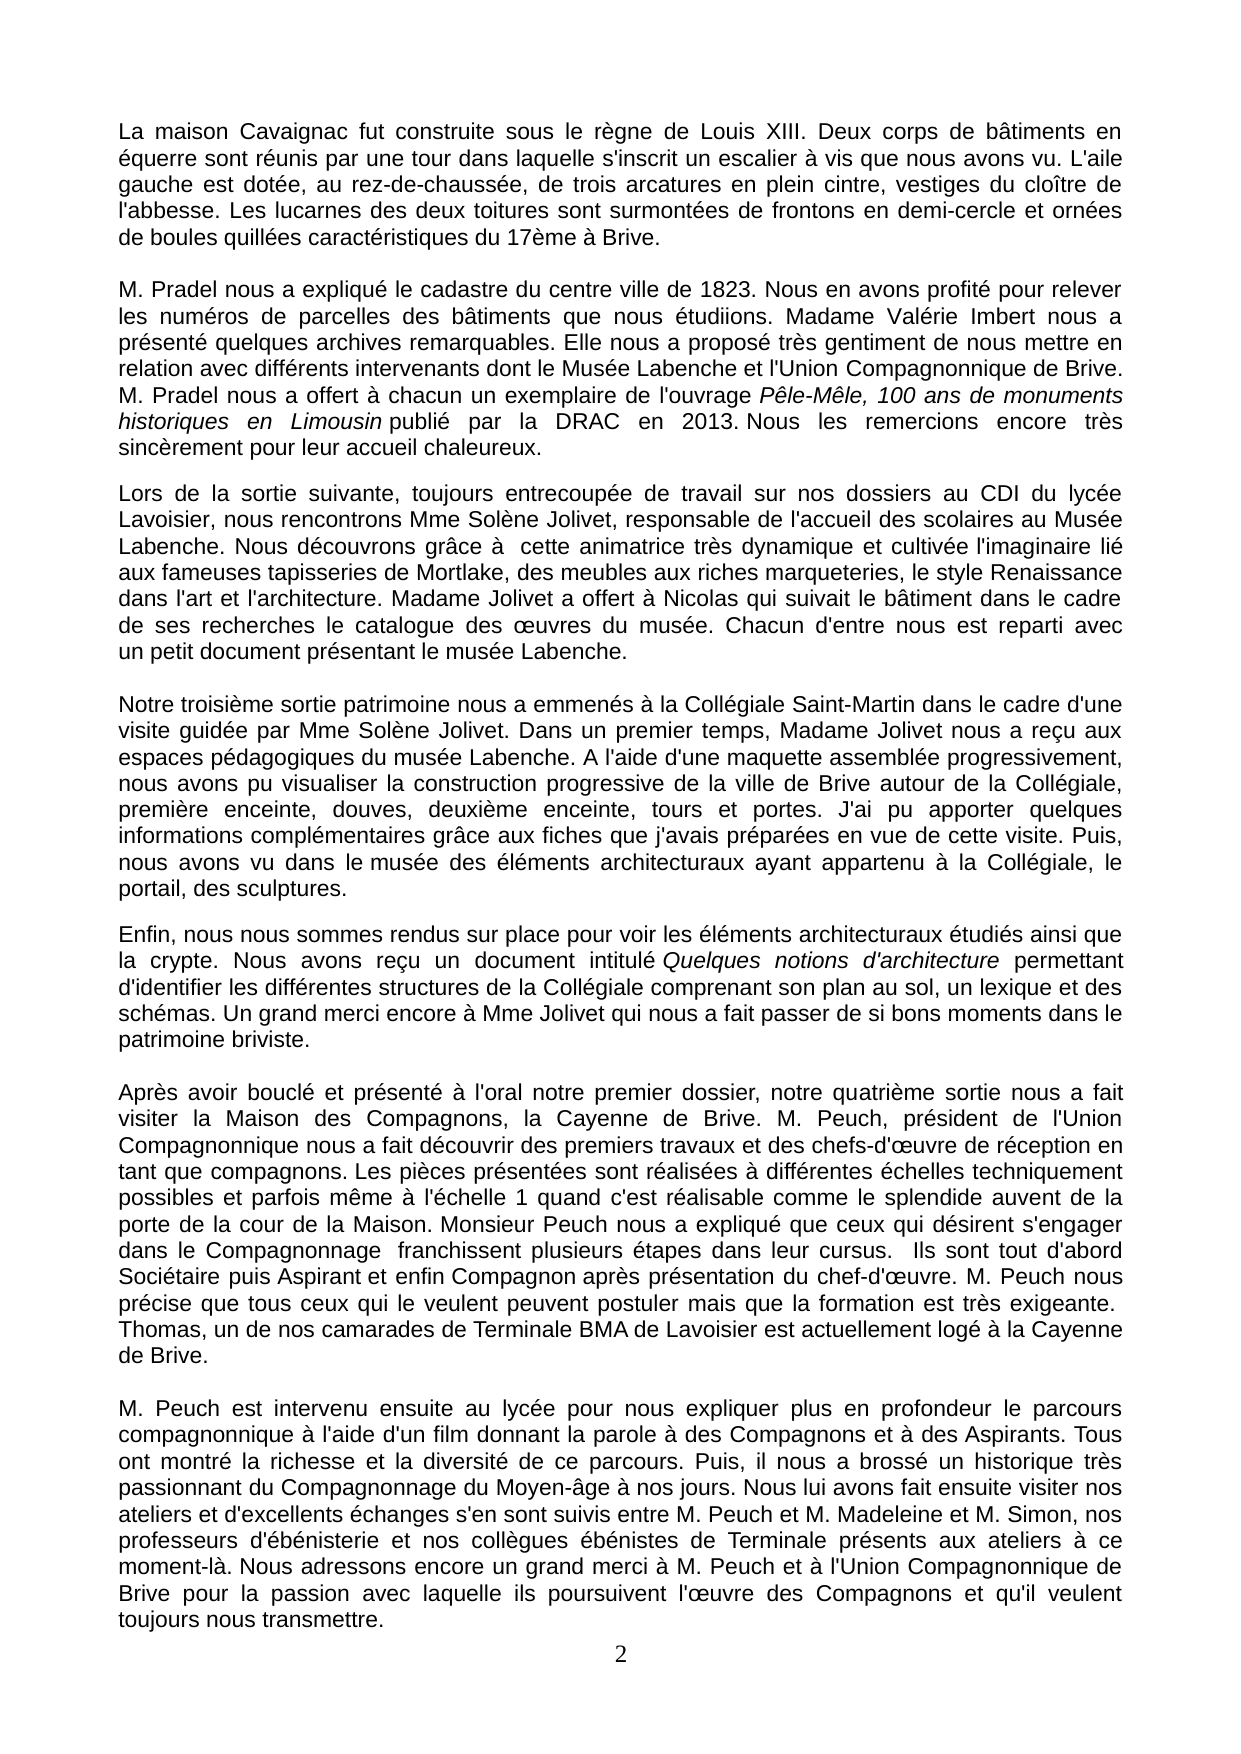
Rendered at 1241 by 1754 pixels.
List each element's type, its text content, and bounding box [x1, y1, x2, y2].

text Après avoir bouclé et présenté à l'oral notre premier dossier, notre quatrième sortie nous a fait visiter la Maison des Compagnons, la Cayenne de Brive. M. Peuch, président de l'Union Compagnonnique nous a fait découvrir des premiers travaux et des chefs-d'œuvre de réception en tant que compagnons. Les pièces présentées sont réalisées à différentes échelles techniquement possibles et parfois même à l'échelle 1 quand c'est réalisable comme le splendide auvent de la porte de la cour de la Maison. Monsieur Peuch nous a expliqué que ceux qui désirent s'engager dans le Compagnonnage franchissent plusieurs étapes dans leur cursus. Ils sont tout d'abord Sociétaire puis Aspirant et enfin Compagnon après présentation du chef-d'œuvre. M. Peuch nous précise que tous ceux qui le veulent peuvent postuler mais que la formation est très exigeante. Thomas, un de nos camarades de Terminale BMA de Lavoisier est actuellement logé à la Cayenne de Brive. [118, 1079, 1123, 1369]
text M. Peuch est intervenu ensuite au lycée pour nous expliquer plus en profondeur le parcours compagnonnique à l'aide d'un film donnant la parole à des Compagnons et à des Aspirants. Tous ont montré la richesse et la diversité de ce parcours. Puis, il nous a brossé un historique très passionnant du Compagnonnage du Moyen-âge à nos jours. Nous lui avons fait ensuite visiter nos ateliers et d'excellents échanges s'en sont suivis entre M. Peuch et M. Madeleine et M. Simon, nos professeurs d'ébénisterie et nos collègues ébénistes de Terminale présents aux ateliers à ce moment-là. Nous adressons encore un grand merci à M. Peuch et à l'Union Compagnonnique de Brive pour la passion avec laquelle ils poursuivent l'œuvre des Compagnons et qu'il veulent toujours nous transmettre. [118, 1395, 1123, 1632]
text M. Pradel nous a expliqué le cadastre du centre ville de 1823. Nous en avons profité pour relever les numéros de parcelles des bâtiments que nous étudiions. Madame Valérie Imbert nous a présenté quelques archives remarquables. Elle nous a proposé très gentiment de nous mettre en relation avec différents intervenants dont le Musée Labenche et l'Union Compagnonnique de Brive. M. Pradel nous a offert à chacun un exemplaire de l'ouvrage Pêle-Mêle, 100 ans de monuments historiques en Limousin publié par la DRAC en 2013. Nous les remercions encore très sincèrement pour leur accueil chaleureux. [118, 276, 1123, 461]
text Notre troisième sortie patrimoine nous a emmenés à la Collégiale Saint-Martin dans le cadre d'une visite guidée par Mme Solène Jolivet. Dans un premier temps, Madame Jolivet nous a reçu aux espaces pédagogiques du musée Labenche. A l'aide d'une maquette assemblée progressivement, nous avons pu visualiser la construction progressive de la ville de Brive autour de la Collégiale, première enceinte, douves, deuxième enceinte, tours et portes. J'ai pu apporter quelques informations complémentaires grâce aux fiches que j'avais préparées en vue de cette visite. Puis, nous avons vu dans le musée des éléments architecturaux ayant appartenu à la Collégiale, le portail, des sculptures. [118, 691, 1123, 902]
text La maison Cavaignac fut construite sous le règne de Louis XIII. Deux corps de bâtiments en équerre sont réunis par une tour dans laquelle s'inscrit un escalier à vis que nous avons vu. L'aile gauche est dotée, au rez-de-chaussée, de trois arcatures en plein cintre, vestiges du cloître de l'abbesse. Les lucarnes des deux toitures sont surmontées de frontons en demi-cercle et ornées de boules quillées caractéristiques du 17ème à Brive. [118, 118, 1123, 250]
text Lors de la sortie suivante, toujours entrecoupée de travail sur nos dossiers au CDI du lycée Lavoisier, nous rencontrons Mme Solène Jolivet, responsable de l'accueil des scolaires au Musée Labenche. Nous découvrons grâce à cette animatrice très dynamique et cultivée l'imaginaire lié aux fameuses tapisseries de Mortlake, des meubles aux riches marqueteries, le style Renaissance dans l'art et l'architecture. Madame Jolivet a offert à Nicolas qui suivait le bâtiment dans le cadre de ses recherches le catalogue des œuvres du musée. Chacun d'entre nous est reparti avec un petit document présentant le musée Labenche. [118, 480, 1123, 664]
text Enfin, nous nous sommes rendus sur place pour voir les éléments architecturaux étudiés ainsi que la crypte. Nous avons reçu un document intitulé Quelques notions d'architecture permettant d'identifier les différentes structures de la Collégiale comprenant son plan au sol, un lexique et des schémas. Un grand merci encore à Mme Jolivet qui nous a fait passer de si bons moments dans le patrimoine briviste. [118, 921, 1123, 1052]
